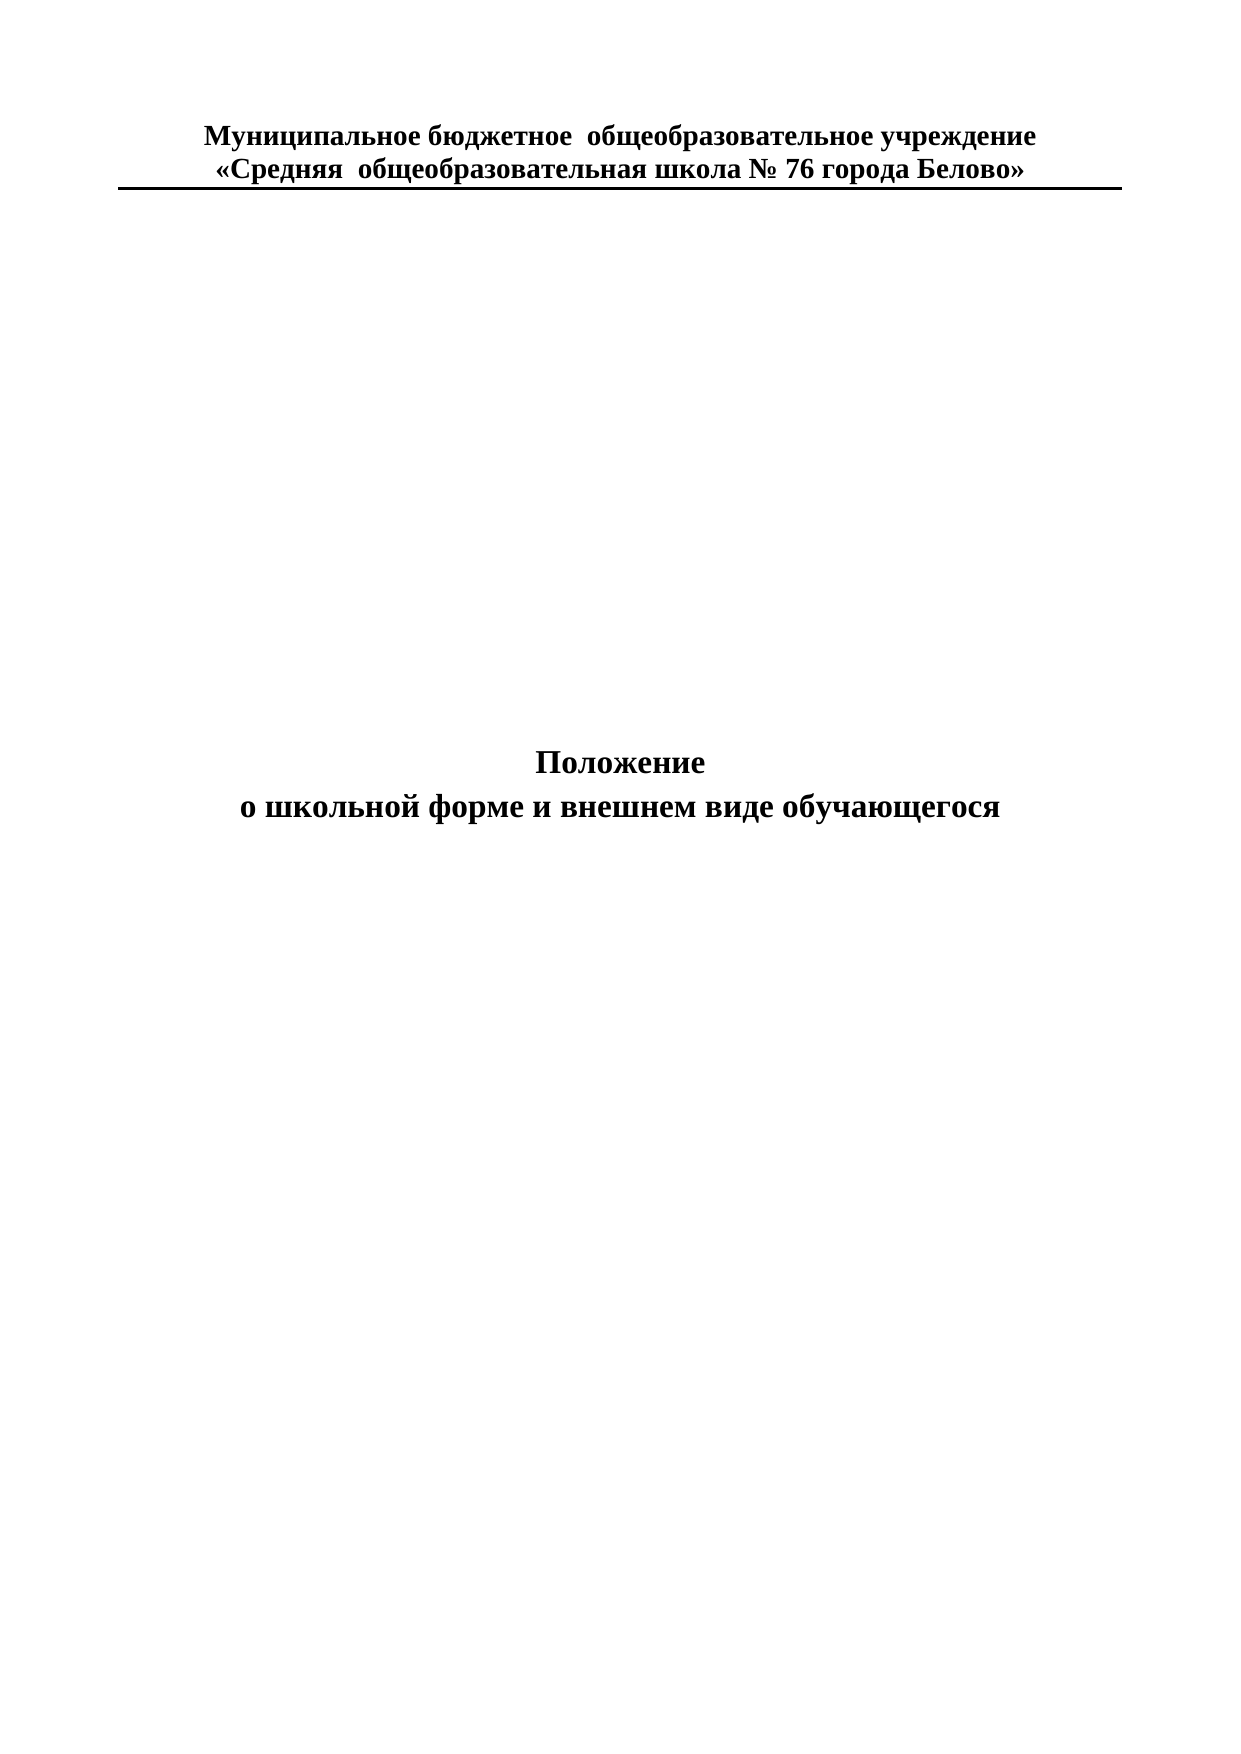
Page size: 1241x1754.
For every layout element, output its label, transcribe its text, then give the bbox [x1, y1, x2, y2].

text о школьной форме и внешнем виде обучающегося [118, 787, 1122, 825]
text Положение [118, 742, 1122, 781]
text Муниципальное бюджетное общеобразовательное учреждение [118, 118, 1122, 152]
text «Средняя общеобразовательная школа № 76 города Белово» [118, 152, 1122, 187]
